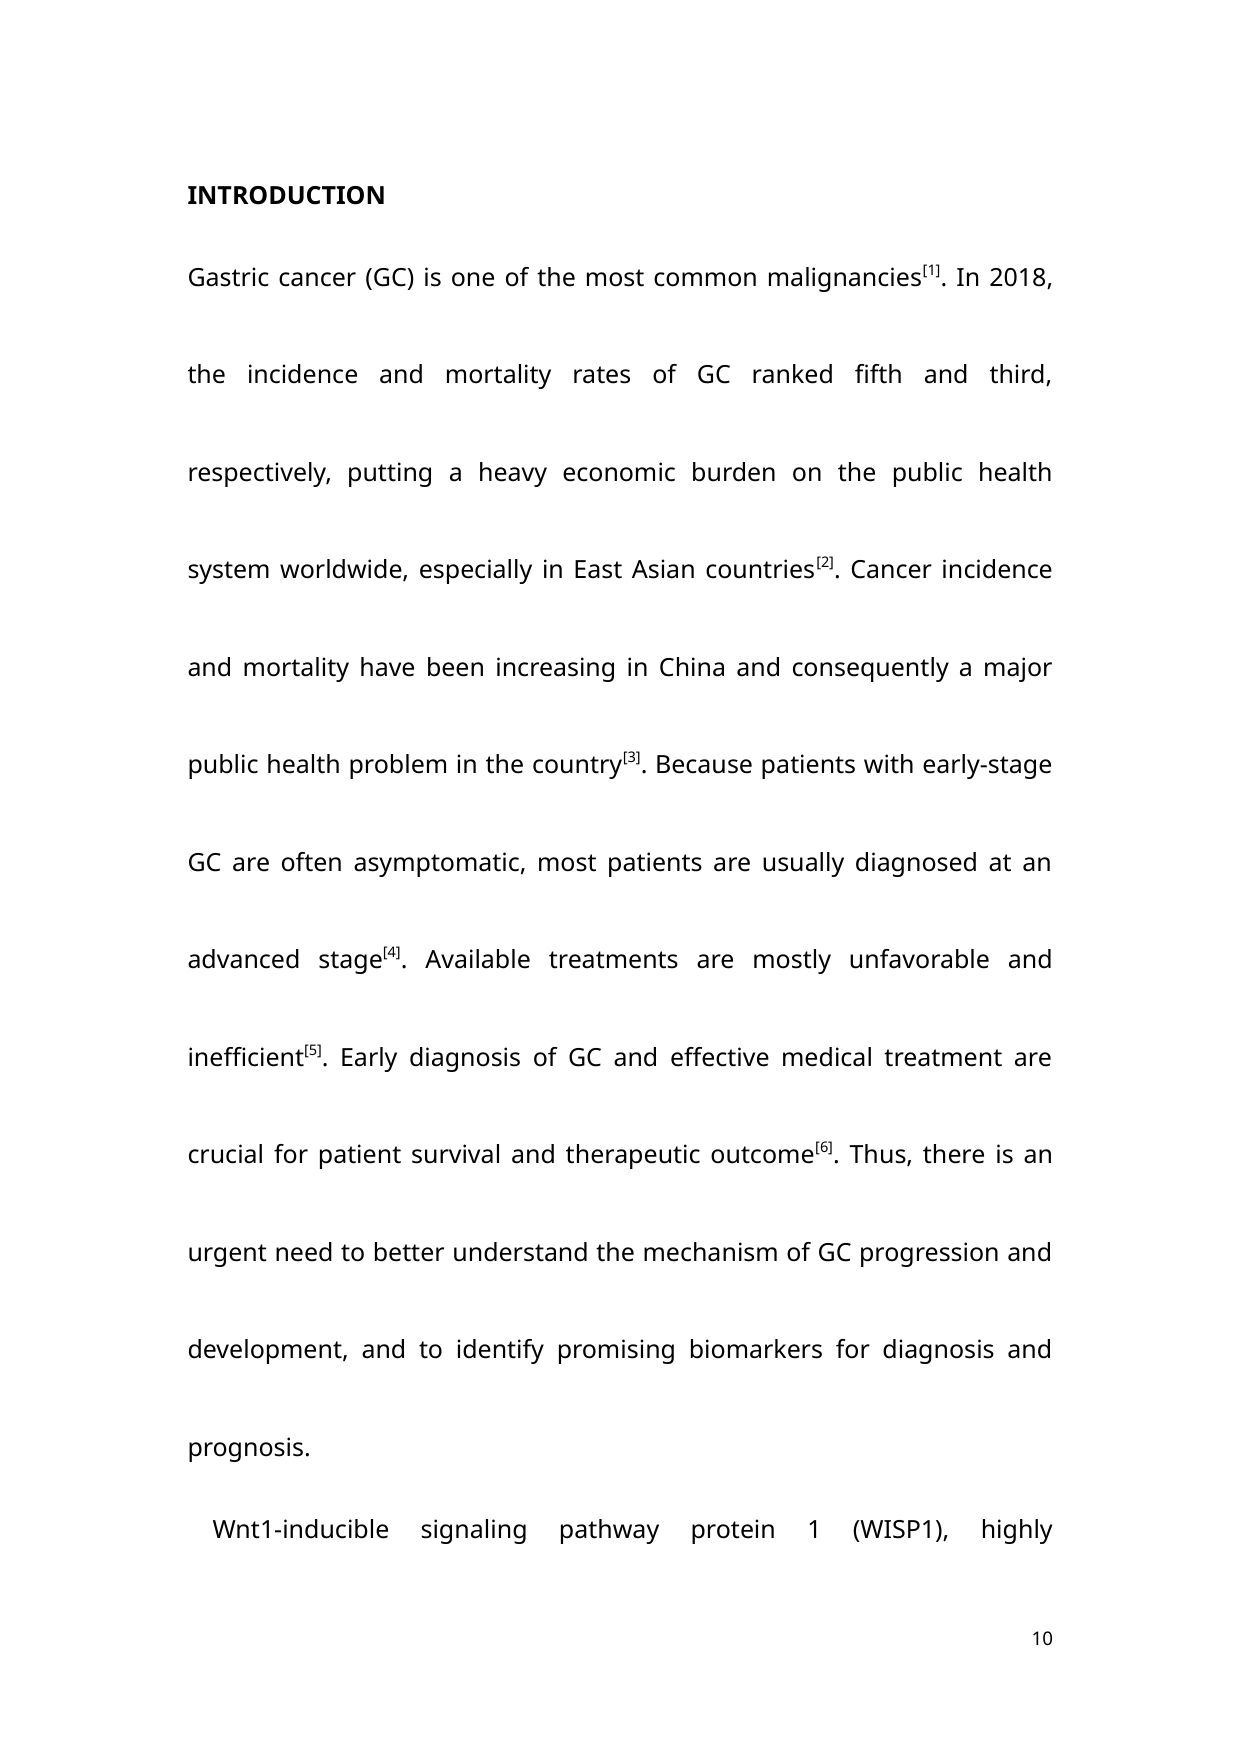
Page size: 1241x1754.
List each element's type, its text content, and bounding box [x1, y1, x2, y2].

text INTRODUCTION [187, 162, 1053, 227]
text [187, 1496, 1053, 1561]
text Gastric cancer (GC) is one of the most common malignancies[1]. In 2018, the incidence and mortality rates of GC ranked fifth and third, respectively, putting a heavy economic burden on the public health system worldwide, especially in East Asian countries[2]. Cancer incidence and mortality have been increasing in China and consequently a major public health problem in the country[3]. Because patients with early-stage GC are often asymptomatic, most patients are usually diagnosed at an advanced stage[4]. Available treatments are mostly unfavorable and inefficient[5]. Early diagnosis of GC and effective medical treatment are crucial for patient survival and therapeutic outcome[6]. Thus, there is an urgent need to better understand the mechanism of GC progression and development, and to identify promising biomarkers for diagnosis and prognosis. [187, 244, 1053, 1479]
